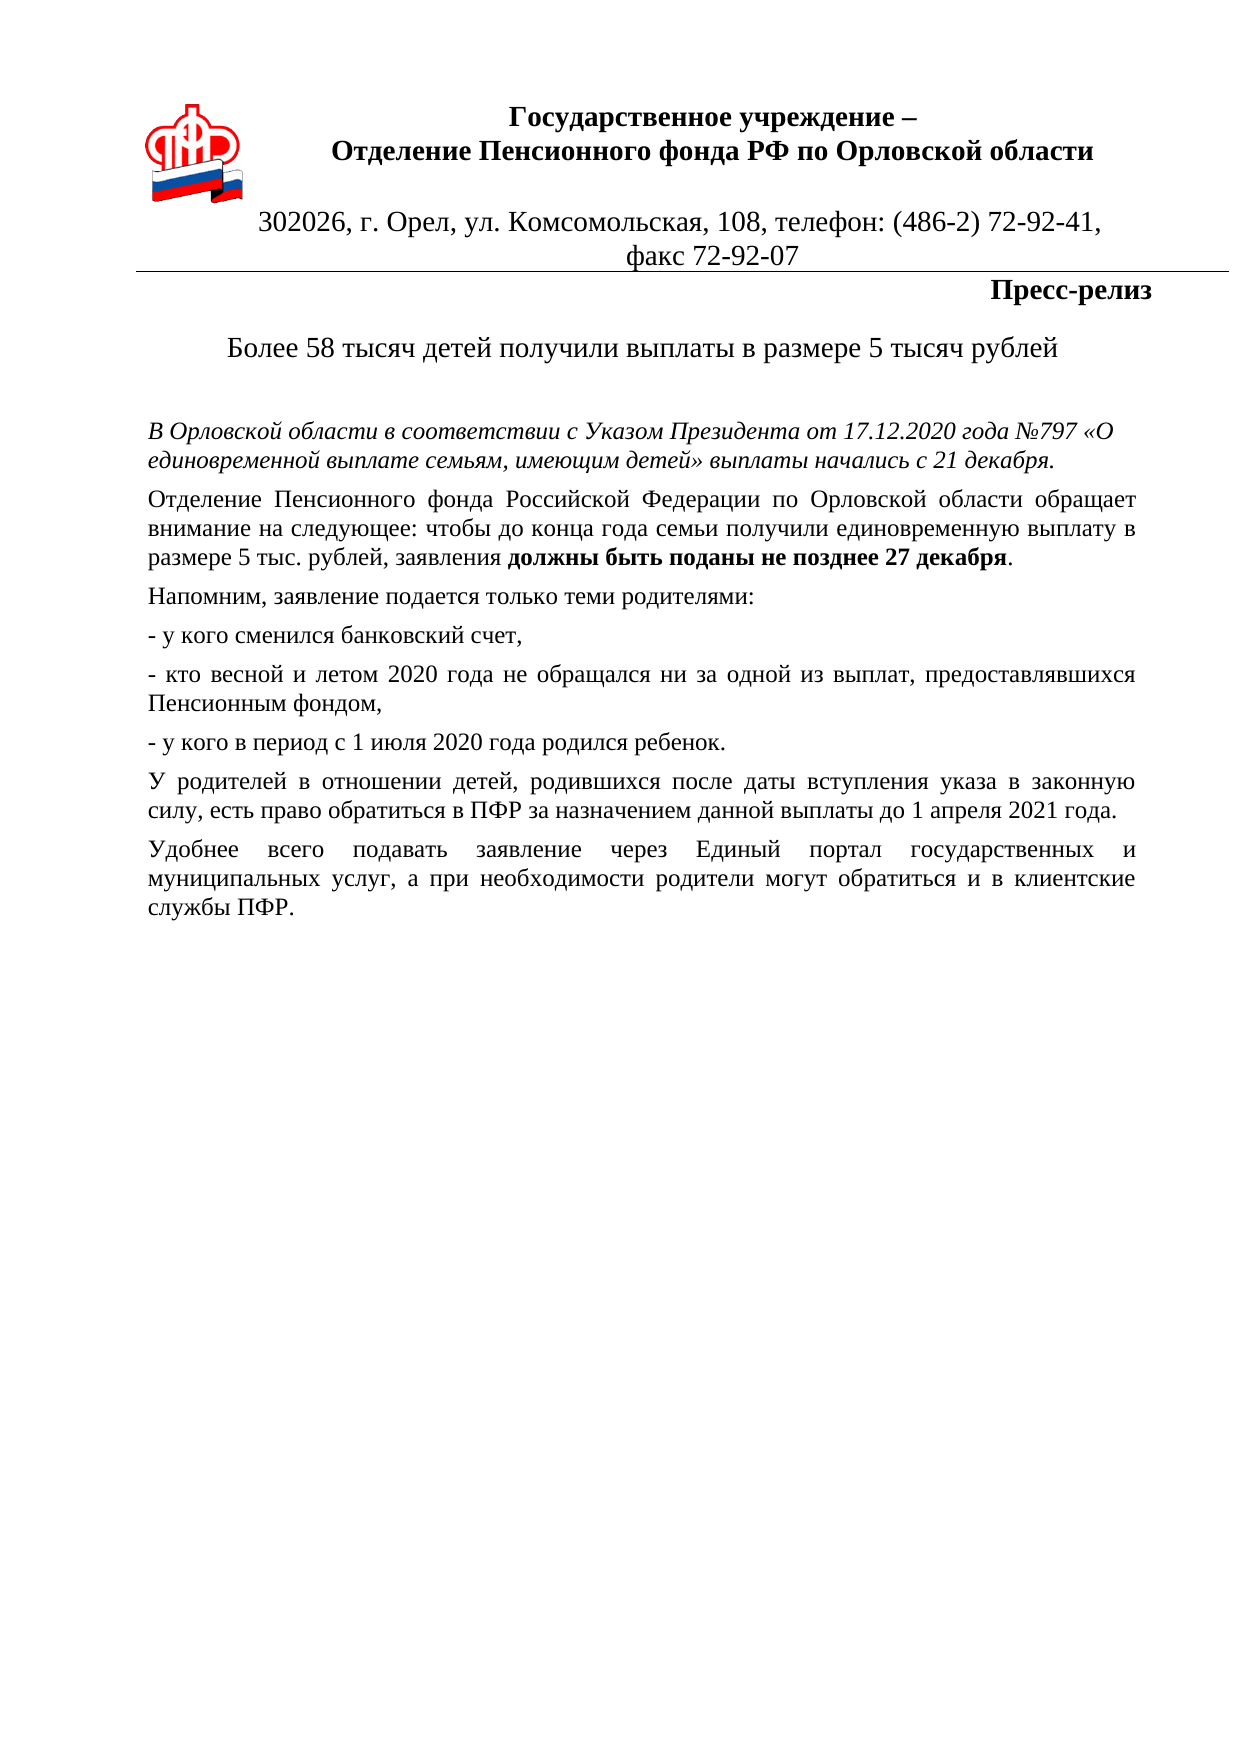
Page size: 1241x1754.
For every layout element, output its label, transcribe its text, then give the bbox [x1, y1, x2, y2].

table_cell Пресс-релиз [136, 272, 1229, 330]
text - у кого в период с 1 июля 2020 года родился ребенок. [148, 727, 1137, 756]
text - кто весной и летом 2020 года не обращался ни за одной из выплат, предоставлявшихся Пенсионным фондом, [148, 659, 1137, 717]
text - у кого сменился банковский счет, [148, 620, 1137, 649]
text Напомним, заявление подается только теми родителями: [148, 581, 1137, 609]
subtitle Более 58 тысяч детей получили выплаты в размере 5 тысяч рублей [148, 330, 1137, 363]
picture [144, 104, 243, 204]
text Удобнее всего подавать заявление через Единый портал государственных и муниципальных услуг, а при необходимости родители могут обратиться и в клиентские службы ПФР. [148, 834, 1137, 920]
text Отделение Пенсионного фонда Российской Федерации по Орловской области обращает внимание на следующее: чтобы до конца года семьи получили единовременную выплату в размере 5 тыс. рублей, заявления должны быть поданы не позднее 27 декабря. [148, 484, 1137, 570]
text В Орловской области в соответствии с Указом Президента от 17.12.2020 года №797 «О единовременной выплате семьям, имеющим детей» выплаты начались с 21 декабря. [148, 416, 1137, 474]
table_header Государственное учреждение – Отделение Пенсионного фонда РФ по Орловской области [136, 99, 1229, 204]
text У родителей в отношении детей, родившихся после даты вступления указа в законную силу, есть право обратиться в ПФР за назначением данной выплаты до 1 апреля 2021 года. [148, 766, 1137, 824]
table_cell 302026, г. Орел, ул. Комсомольская, 108, телефон: (486-2) 72-92-41, факс 72-92-07 [136, 204, 1229, 271]
